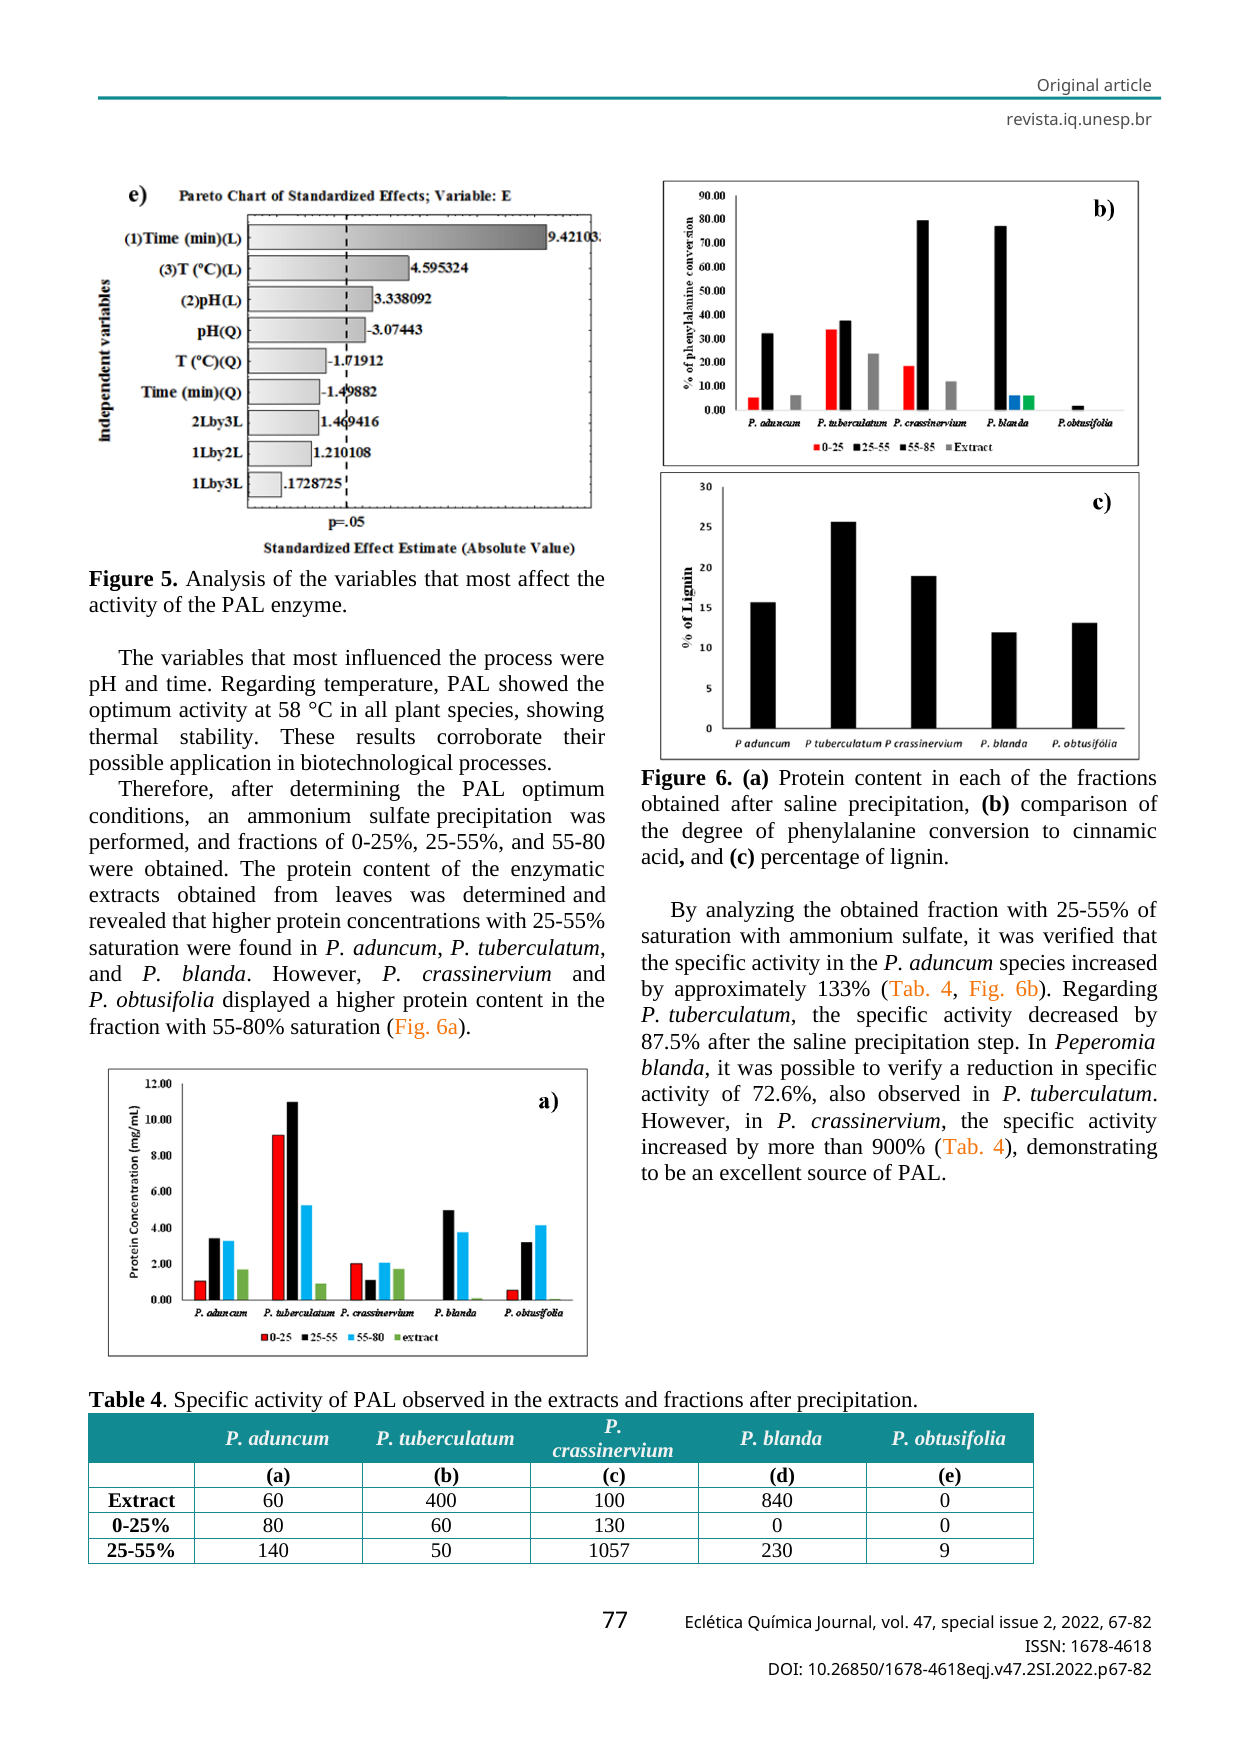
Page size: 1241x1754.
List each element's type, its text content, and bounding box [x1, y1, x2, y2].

table_header P. blanda [699, 1414, 866, 1462]
table_cell 1057 [531, 1539, 698, 1562]
picture [656, 177, 1143, 765]
picture [104, 1065, 590, 1361]
list By analyzing the obtained fraction with 25-55% of saturation with ammonium sulfate, it was verified that the specific activity in the P. aduncum species increased by approximately 133% (Tab. 4, Fig. 6b). Regarding P. tuberculatum, the specific activity decreased by 87.5% after the saline precipitation step. In Peperomia blanda, it was possible to verify a reduction in specific activity of 72.6%, also observed in P. tuberculatum. However, in P. crassinervium, the specific activity increased by more than 900% (Tab. 4), demonstrating to be an excellent source of PAL. [641, 896, 1158, 1186]
table_cell 9 [867, 1539, 1033, 1562]
picture [88, 177, 608, 565]
table_cell 840 [699, 1488, 866, 1512]
table_cell (a) [195, 1463, 362, 1487]
table_cell 0 [867, 1488, 1033, 1512]
table_header P. crassinervium [531, 1414, 698, 1462]
list Therefore, after determining the PAL optimum conditions, an ammonium sulfate precipitation was performed, and fractions of 0-25%, 25-55%, and 55-80 were obtained. The protein content of the enzymatic extracts obtained from leaves was determined and revealed that higher protein concentrations with 25-55% saturation were found in P. aduncum, P. tuberculatum, and P. blanda. However, P. crassinervium and P. obtusifolia displayed a higher protein content in the fraction with 55-80% saturation (Fig. 6a). [89, 776, 606, 1039]
table_cell (d) [699, 1463, 866, 1487]
list Table 4. Specific activity of PAL observed in the extracts and fractions after precipitation. [89, 1387, 1158, 1413]
text Figure 6. (a) Protein content in each of the fractions obtained after saline precipitation, (b) comparison of the degree of phenylalanine conversion to cinnamic acid, and (c) percentage of lignin. [641, 764, 1158, 869]
table_cell 400 [363, 1488, 530, 1512]
table_cell 0 [867, 1513, 1033, 1537]
table_cell (e) [867, 1463, 1033, 1487]
table_cell 230 [699, 1539, 866, 1562]
table_cell 80 [195, 1513, 362, 1537]
table_cell 0 [699, 1513, 866, 1537]
table_cell 50 [363, 1539, 530, 1562]
table_header [89, 1414, 194, 1462]
table_header P. tuberculatum [363, 1414, 530, 1462]
table_cell [89, 1463, 194, 1487]
text Figure 5. Analysis of the variables that most affect the activity of the PAL enzyme. [89, 565, 606, 617]
table_cell 130 [531, 1513, 698, 1537]
table_cell 0-25% [89, 1513, 194, 1537]
table_cell 25-55% [89, 1539, 194, 1562]
table_cell 140 [195, 1539, 362, 1562]
table_cell (b) [363, 1463, 530, 1487]
table_cell 60 [195, 1488, 362, 1512]
table_cell Extract [89, 1488, 194, 1512]
list The variables that most influenced the process were pH and time. Regarding temperature, PAL showed the optimum activity at 58 °C in all plant species, showing thermal stability. These results corroborate their possible application in biotechnological processes. [89, 644, 606, 776]
table_cell (c) [531, 1463, 698, 1487]
table_cell 100 [531, 1488, 698, 1512]
table_cell 60 [363, 1513, 530, 1537]
table_header P. aduncum [195, 1414, 362, 1462]
table_header P. obtusifolia [867, 1414, 1033, 1462]
